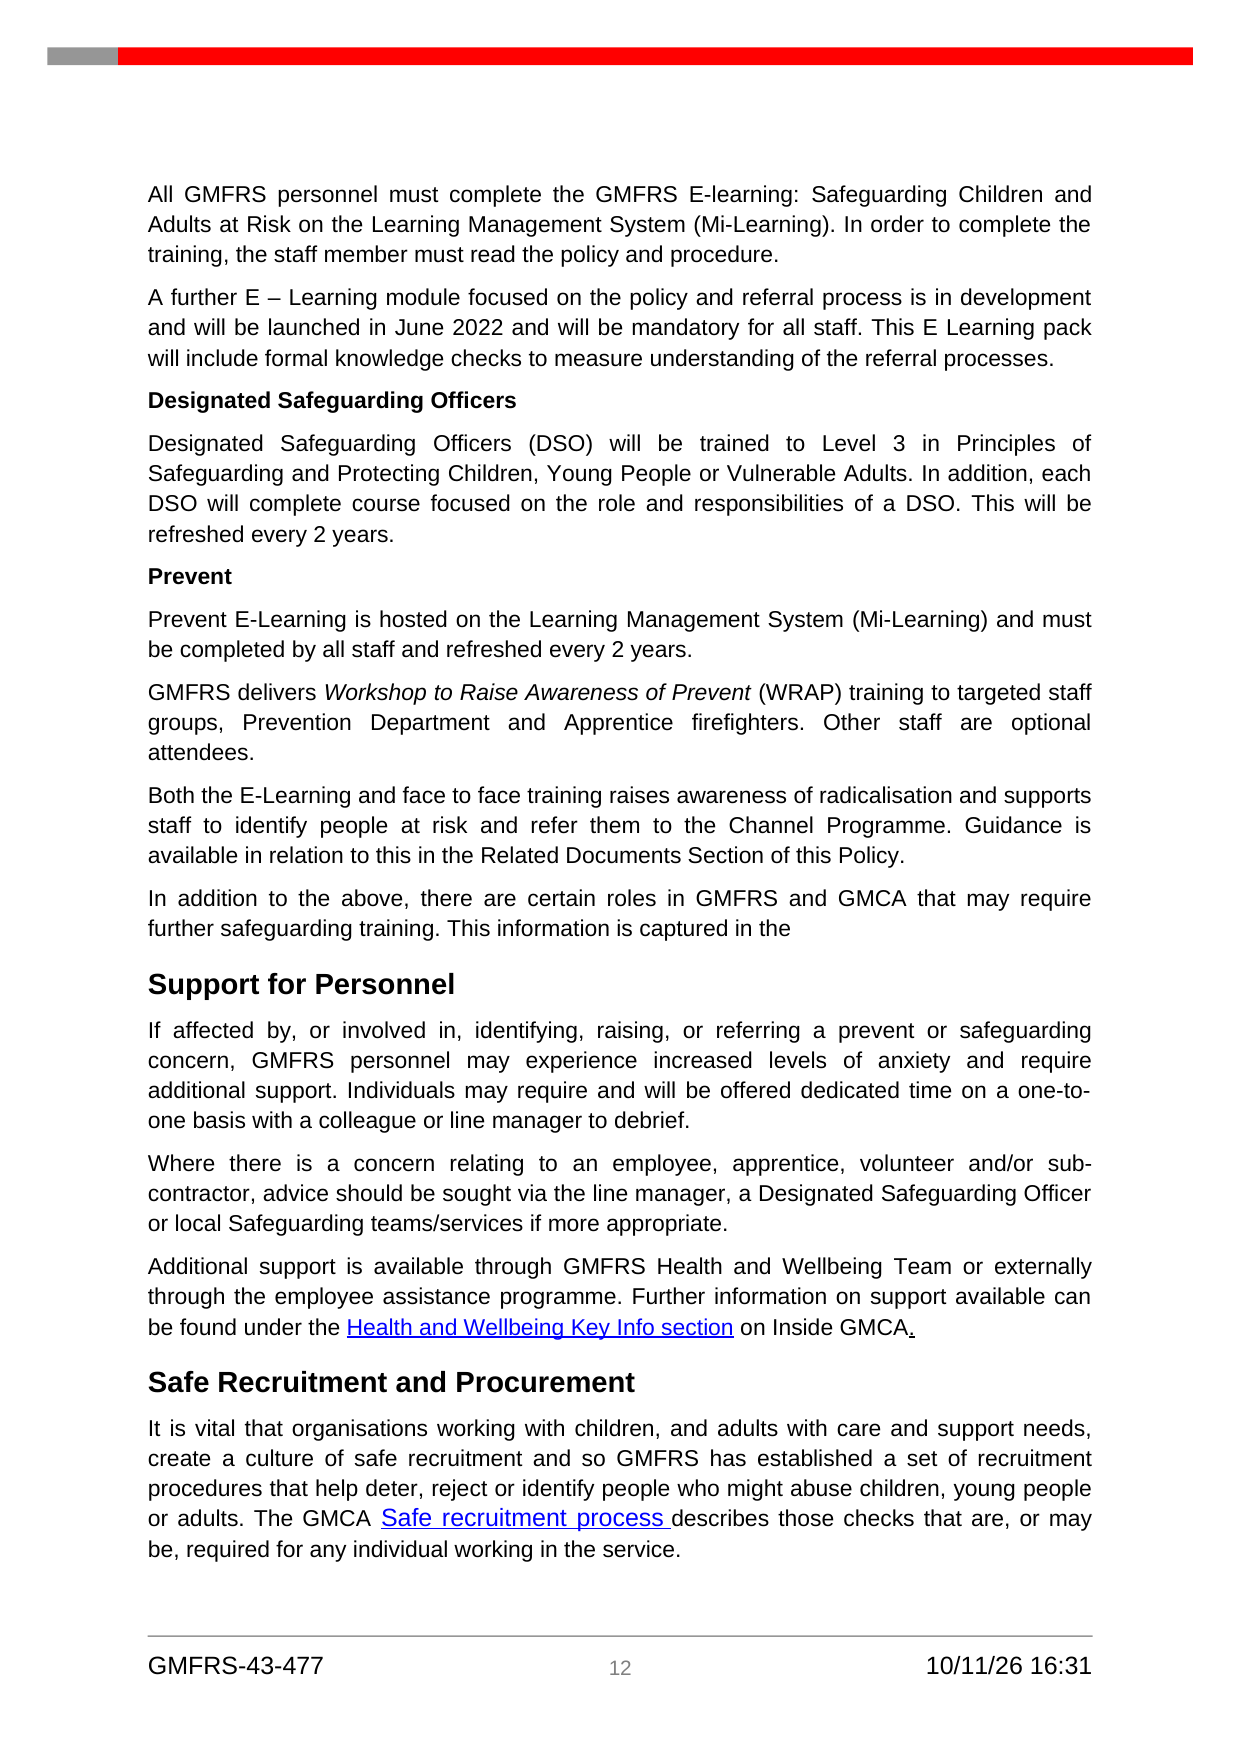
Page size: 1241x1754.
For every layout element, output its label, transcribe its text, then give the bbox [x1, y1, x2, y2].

text Prevent [148, 559, 1092, 590]
text Additional support is available through GMFRS Health and Wellbeing Team or externally through the employee assistance programme. Further information on support available can be found under the Health and Wellbeing Key Info section on Inside GMCA. [148, 1249, 1092, 1340]
text It is vital that organisations working with children, and adults with care and support needs, create a culture of safe recruitment and so GMFRS has established a set of recruitment procedures that help deter, reject or identify people who might abuse children, young people or adults. The GMCA Safe recruitment process describes those checks that are, or may be, required for any individual working in the service. [148, 1411, 1092, 1562]
text All GMFRS personnel must complete the GMFRS E-learning: Safeguarding Children and Adults at Risk on the Learning Management System (Mi-Learning). In order to complete the training, the staff member must read the policy and procedure. [148, 177, 1092, 268]
text In addition to the above, there are certain roles in GMFRS and GMCA that may require further safeguarding training. This information is captured in the [148, 881, 1092, 942]
subtitle Support for Personnel [148, 967, 1092, 1000]
text Designated Safeguarding Officers [148, 383, 1092, 414]
text Prevent E-Learning is hosted on the Learning Management System (Mi-Learning) and must be completed by all staff and refreshed every 2 years. [148, 602, 1092, 663]
text Where there is a concern relating to an employee, apprentice, volunteer and/or sub-contractor, advice should be sought via the line manager, a Designated Safeguarding Officer or local Safeguarding teams/services if more appropriate. [148, 1146, 1092, 1237]
text A further E – Learning module focused on the policy and referral process is in development and will be launched in June 2022 and will be mandatory for all staff. This E Learning pack will include formal knowledge checks to measure understanding of the referral processes. [148, 280, 1092, 371]
subtitle Safe Recruitment and Procurement [148, 1365, 1092, 1398]
text GMFRS delivers Workshop to Raise Awareness of Prevent (WRAP) training to targeted staff groups, Prevention Department and Apprentice firefighters. Other staff are optional attendees. [148, 675, 1092, 766]
text If affected by, or involved in, identifying, raising, or referring a prevent or safeguarding concern, GMFRS personnel may experience increased levels of anxiety and require additional support. Individuals may require and will be offered dedicated time on a one-to-one basis with a colleague or line manager to debrief. [148, 1013, 1092, 1134]
text Both the E-Learning and face to face training raises awareness of radicalisation and supports staff to identify people at risk and refer them to the Channel Programme. Guidance is available in relation to this in the Related Documents Section of this Policy. [148, 778, 1092, 869]
text Designated Safeguarding Officers (DSO) will be trained to Level 3 in Principles of Safeguarding and Protecting Children, Young People or Vulnerable Adults. In addition, each DSO will complete course focused on the role and responsibilities of a DSO. This will be refreshed every 2 years. [148, 426, 1092, 547]
